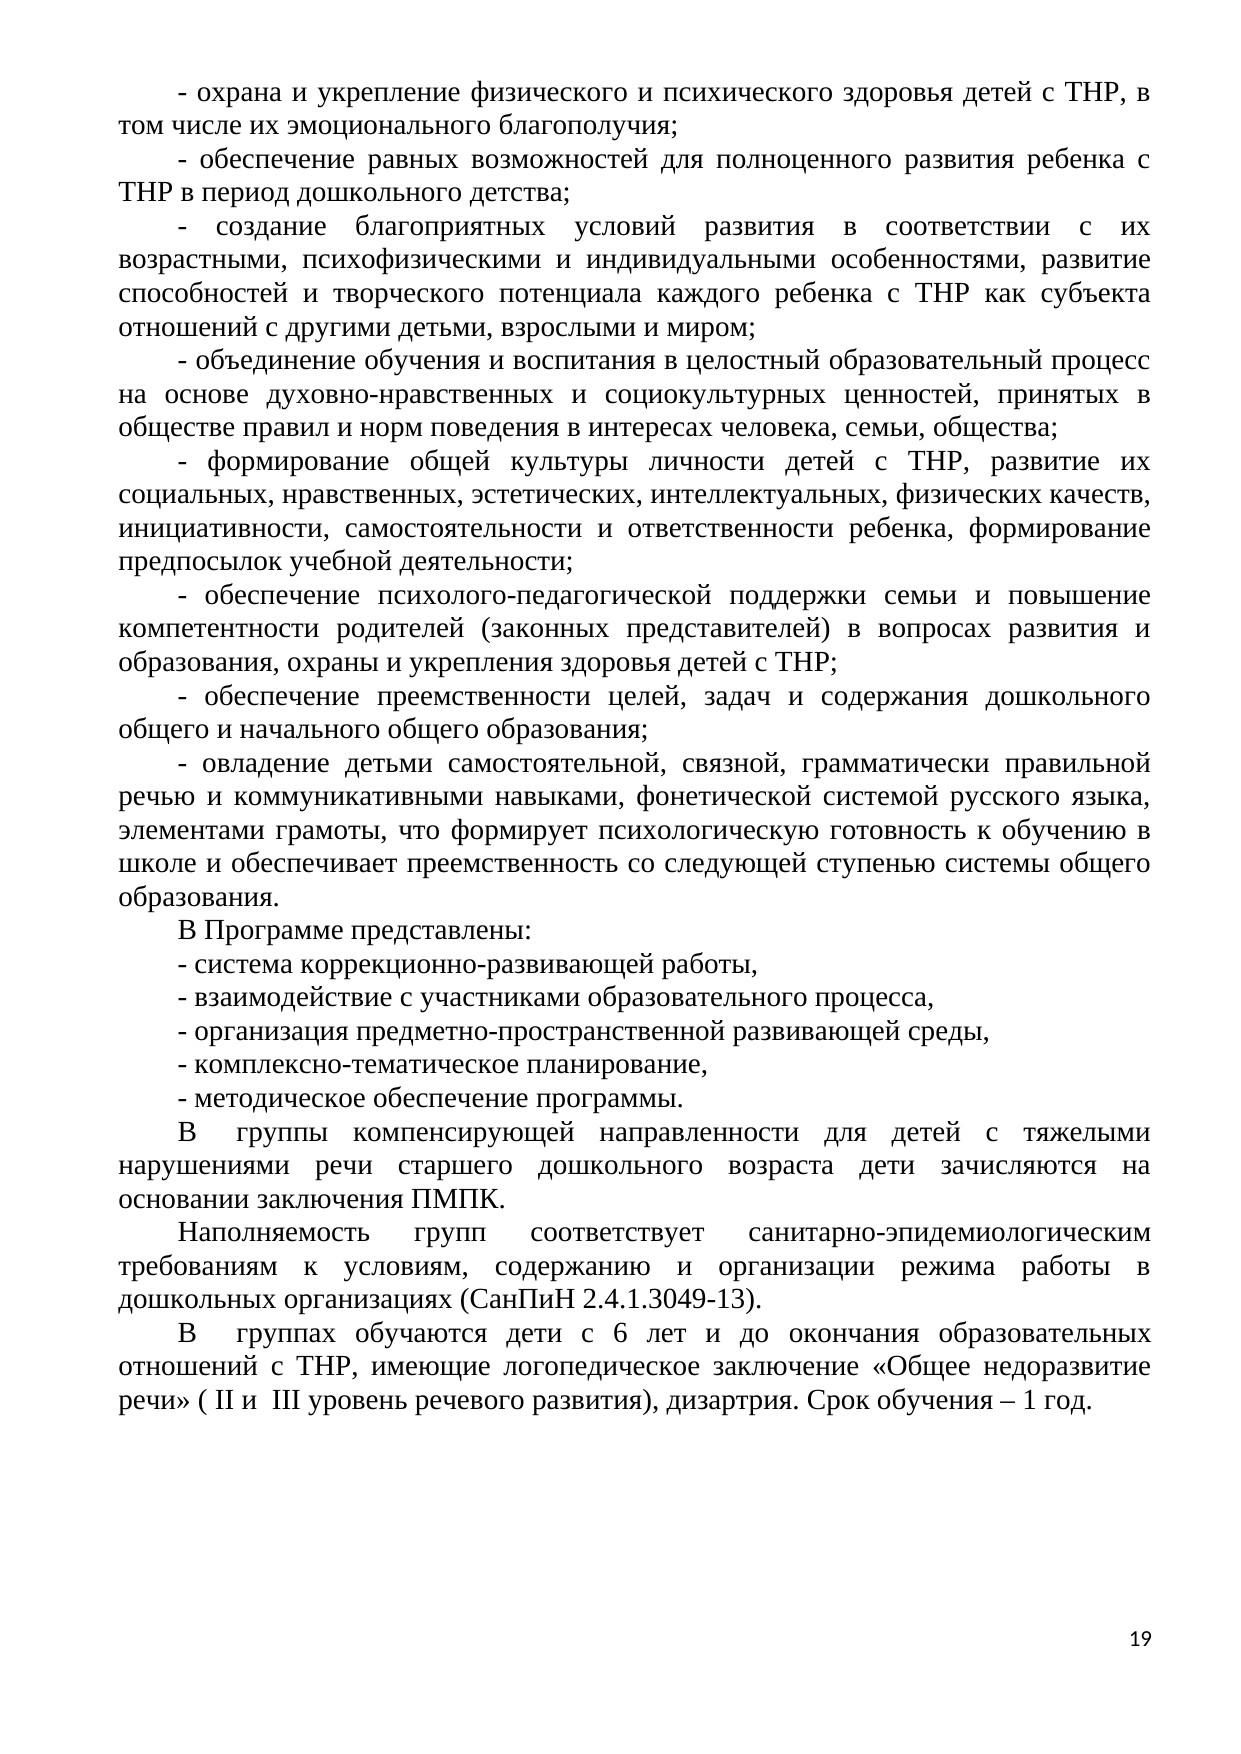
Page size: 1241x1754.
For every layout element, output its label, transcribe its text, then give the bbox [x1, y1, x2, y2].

text - организация предметно-пространственной развивающей среды, [118, 1013, 1152, 1047]
text - система коррекционно-развивающей работы, [118, 946, 1152, 979]
text - охрана и укрепление физического и психического здоровья детей с ТНР, в том числе их эмоционального благополучия; [118, 74, 1152, 141]
text - обеспечение психолого-педагогической поддержки семьи и повышение компетентности родителей (законных представителей) в вопросах развития и образования, охраны и укрепления здоровья детей с ТНР; [118, 577, 1152, 678]
text - овладение детьми самостоятельной, связной, грамматически правильной речью и коммуникативными навыками, фонетической системой русского языка, элементами грамоты, что формирует психологическую готовность к обучению в школе и обеспечивает преемственность со следующей ступенью системы общего образования. [118, 745, 1152, 912]
text - обеспечение преемственности целей, задач и содержания дошкольного общего и начального общего образования; [118, 678, 1152, 745]
text В группах обучаются дети с 6 лет и до окончания образовательных отношений с ТНР, имеющие логопедическое заключение «Общее недоразвитие речи» ( II и III уровень речевого развития), дизартрия. Срок обучения – 1 год. [118, 1315, 1152, 1416]
text - создание благоприятных условий развития в соответствии с их возрастными, психофизическими и индивидуальными особенностями, развитие способностей и творческого потенциала каждого ребенка с ТНР как субъекта отношений с другими детьми, взрослыми и миром; [118, 208, 1152, 342]
text - методическое обеспечение программы. [118, 1080, 1152, 1114]
text В Программе представлены: [118, 912, 1152, 946]
text - взаимодействие с участниками образовательного процесса, [118, 979, 1152, 1013]
text В группы компенсирующей направленности для детей с тяжелыми нарушениями речи старшего дошкольного возраста дети зачисляются на основании заключения ПМПК. [118, 1114, 1152, 1214]
text - формирование общей культуры личности детей с ТНР, развитие их социальных, нравственных, эстетических, интеллектуальных, физических качеств, инициативности, самостоятельности и ответственности ребенка, формирование предпосылок учебной деятельности; [118, 443, 1152, 577]
text - комплексно-тематическое планирование, [118, 1047, 1152, 1080]
text - обеспечение равных возможностей для полноценного развития ребенка с ТНР в период дошкольного детства; [118, 141, 1152, 208]
text - объединение обучения и воспитания в целостный образовательный процесс на основе духовно-нравственных и социокультурных ценностей, принятых в обществе правил и норм поведения в интересах человека, семьи, общества; [118, 342, 1152, 443]
text Наполняемость групп соответствует санитарно-эпидемиологическим требованиям к условиям, содержанию и организации режима работы в дошкольных организациях (СанПиН 2.4.1.3049-13). [118, 1214, 1152, 1315]
